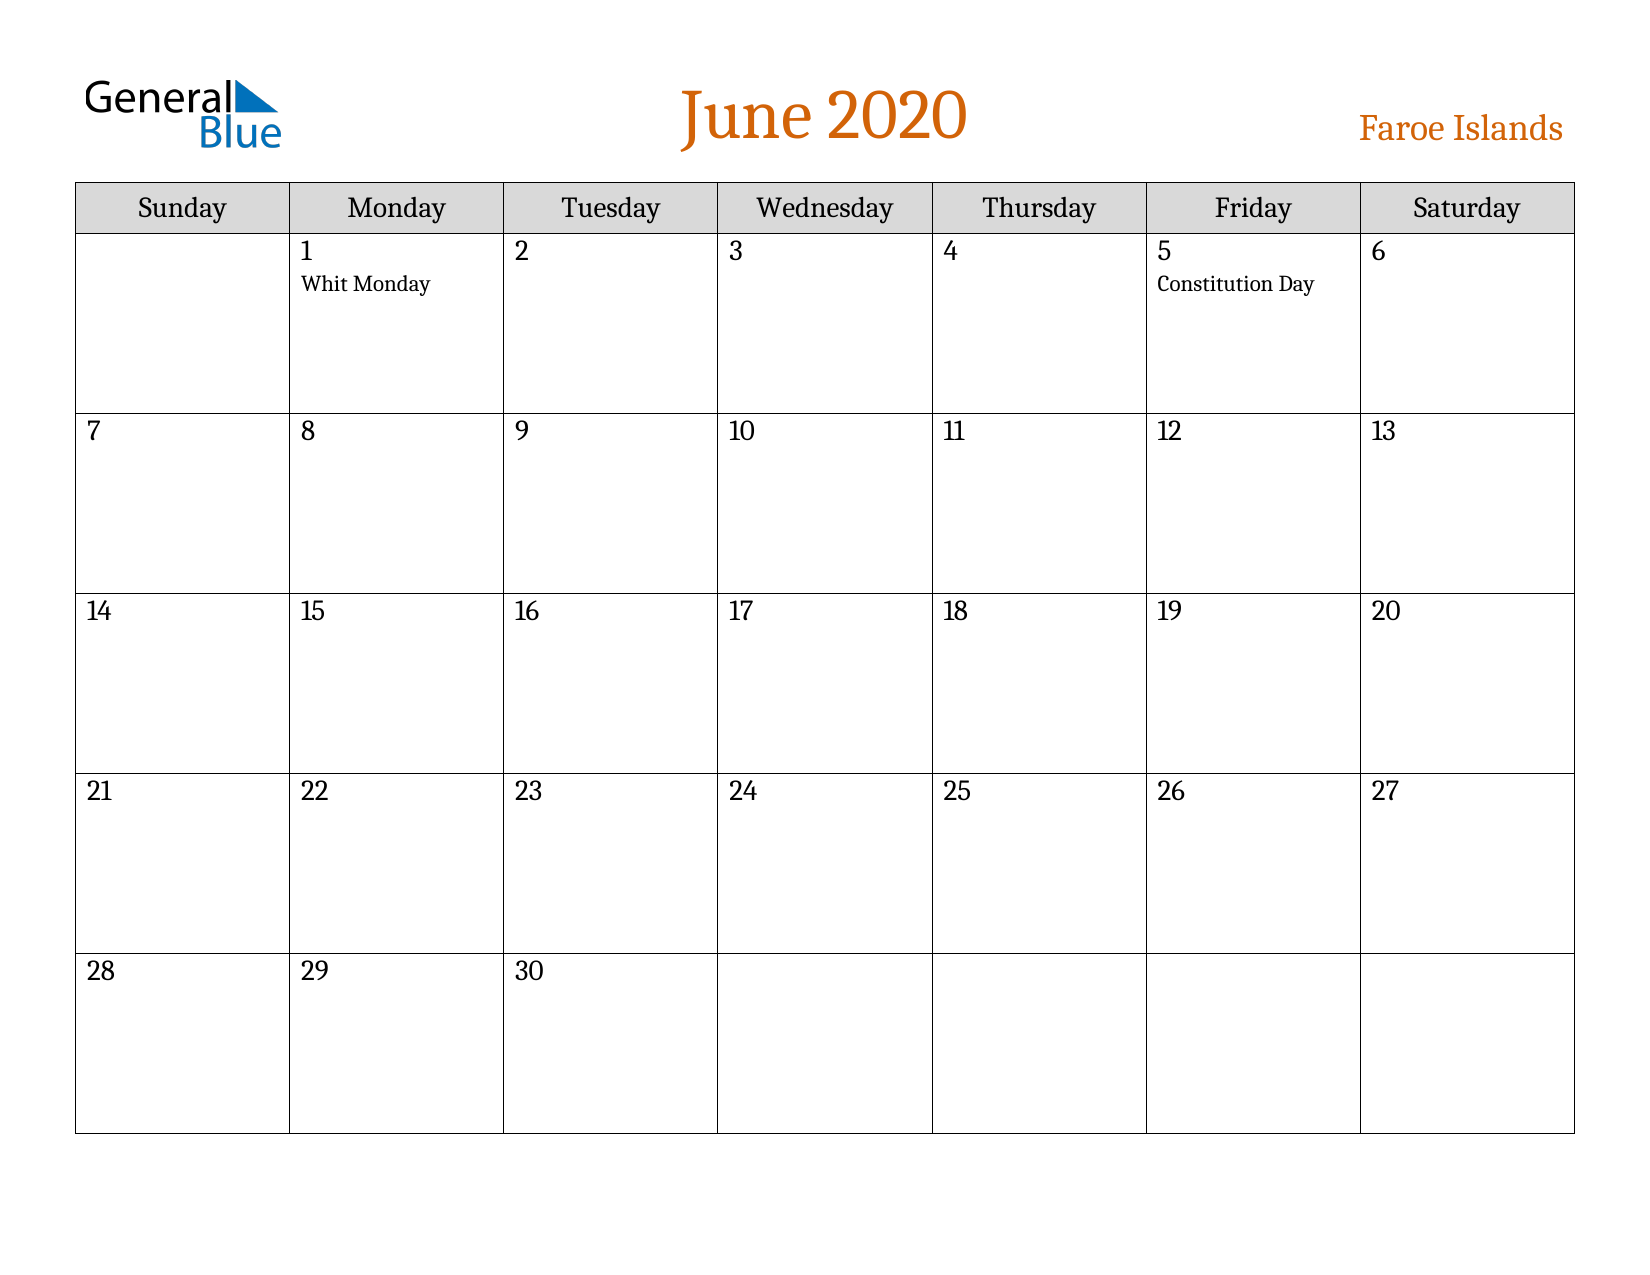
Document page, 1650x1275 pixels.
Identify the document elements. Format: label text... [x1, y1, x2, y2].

table_cell 12 [1147, 414, 1360, 450]
table_cell [504, 630, 717, 773]
table_cell 6 [1361, 234, 1574, 270]
table_cell 16 [504, 594, 717, 630]
table_cell 29 [290, 954, 503, 990]
table_cell [1361, 270, 1574, 413]
table_cell [933, 630, 1146, 773]
table_cell [504, 270, 717, 413]
table_cell 10 [718, 414, 932, 450]
table_cell [1147, 630, 1360, 773]
table_cell [1361, 450, 1574, 593]
table_cell 3 [718, 234, 932, 270]
table_cell [290, 990, 503, 1133]
table_cell [290, 810, 503, 953]
table_cell [933, 990, 1146, 1133]
table_cell 18 [933, 594, 1146, 630]
table_cell 28 [76, 954, 289, 990]
table_cell 17 [718, 594, 932, 630]
table_cell Thursday [933, 183, 1146, 233]
table_cell 22 [290, 774, 503, 810]
table_cell 8 [290, 414, 503, 450]
table_cell [933, 810, 1146, 953]
table_header June 2020 [504, 75, 1146, 182]
table_cell Sunday [76, 183, 289, 233]
table_cell 7 [76, 414, 289, 450]
table_cell Saturday [1361, 183, 1574, 233]
table_cell 20 [1361, 594, 1574, 630]
table_cell [1147, 810, 1360, 953]
table_cell [1361, 990, 1574, 1133]
table_cell [933, 270, 1146, 413]
table_cell 25 [933, 774, 1146, 810]
table_cell 19 [1147, 594, 1360, 630]
table_cell [1147, 990, 1360, 1133]
table_cell 4 [933, 234, 1146, 270]
table_cell [76, 450, 289, 593]
table_cell Whit Monday [290, 270, 503, 413]
table_cell [76, 990, 289, 1133]
table_cell [933, 450, 1146, 593]
table_cell 23 [504, 774, 717, 810]
table_cell [933, 954, 1146, 990]
table_cell [718, 450, 932, 593]
table_cell Wednesday [718, 183, 932, 233]
table_cell 9 [504, 414, 717, 450]
table_cell [76, 234, 289, 270]
table_cell 2 [504, 234, 717, 270]
table_cell 14 [76, 594, 289, 630]
table_cell 26 [1147, 774, 1360, 810]
table_cell [76, 810, 289, 953]
table_cell 5 [1147, 234, 1360, 270]
table_cell [290, 630, 503, 773]
table_cell [504, 990, 717, 1133]
table_cell [1147, 954, 1360, 990]
table_cell [1361, 630, 1574, 773]
table_header Faroe Islands [1146, 75, 1574, 182]
table_cell 11 [933, 414, 1146, 450]
table_header [76, 75, 503, 182]
table_cell [290, 450, 503, 593]
table_cell 1 [290, 234, 503, 270]
table_cell 21 [76, 774, 289, 810]
table_cell Monday [290, 183, 503, 233]
picture [86, 80, 281, 148]
table_cell Tuesday [504, 183, 717, 233]
table_cell [1361, 810, 1574, 953]
table_cell [1147, 450, 1360, 593]
table_cell [718, 630, 932, 773]
table_cell [1361, 954, 1574, 990]
table_cell 30 [504, 954, 717, 990]
table_cell Constitution Day [1147, 270, 1360, 413]
table_cell [504, 450, 717, 593]
table_cell Friday [1147, 183, 1360, 233]
table_cell [504, 810, 717, 953]
table_cell [718, 810, 932, 953]
table_cell 24 [718, 774, 932, 810]
table_cell 15 [290, 594, 503, 630]
table_cell [718, 270, 932, 413]
table_cell 27 [1361, 774, 1574, 810]
table_cell [76, 270, 289, 413]
table_cell 13 [1361, 414, 1574, 450]
table_cell [76, 630, 289, 773]
table_cell [718, 954, 932, 990]
table_cell [718, 990, 932, 1133]
